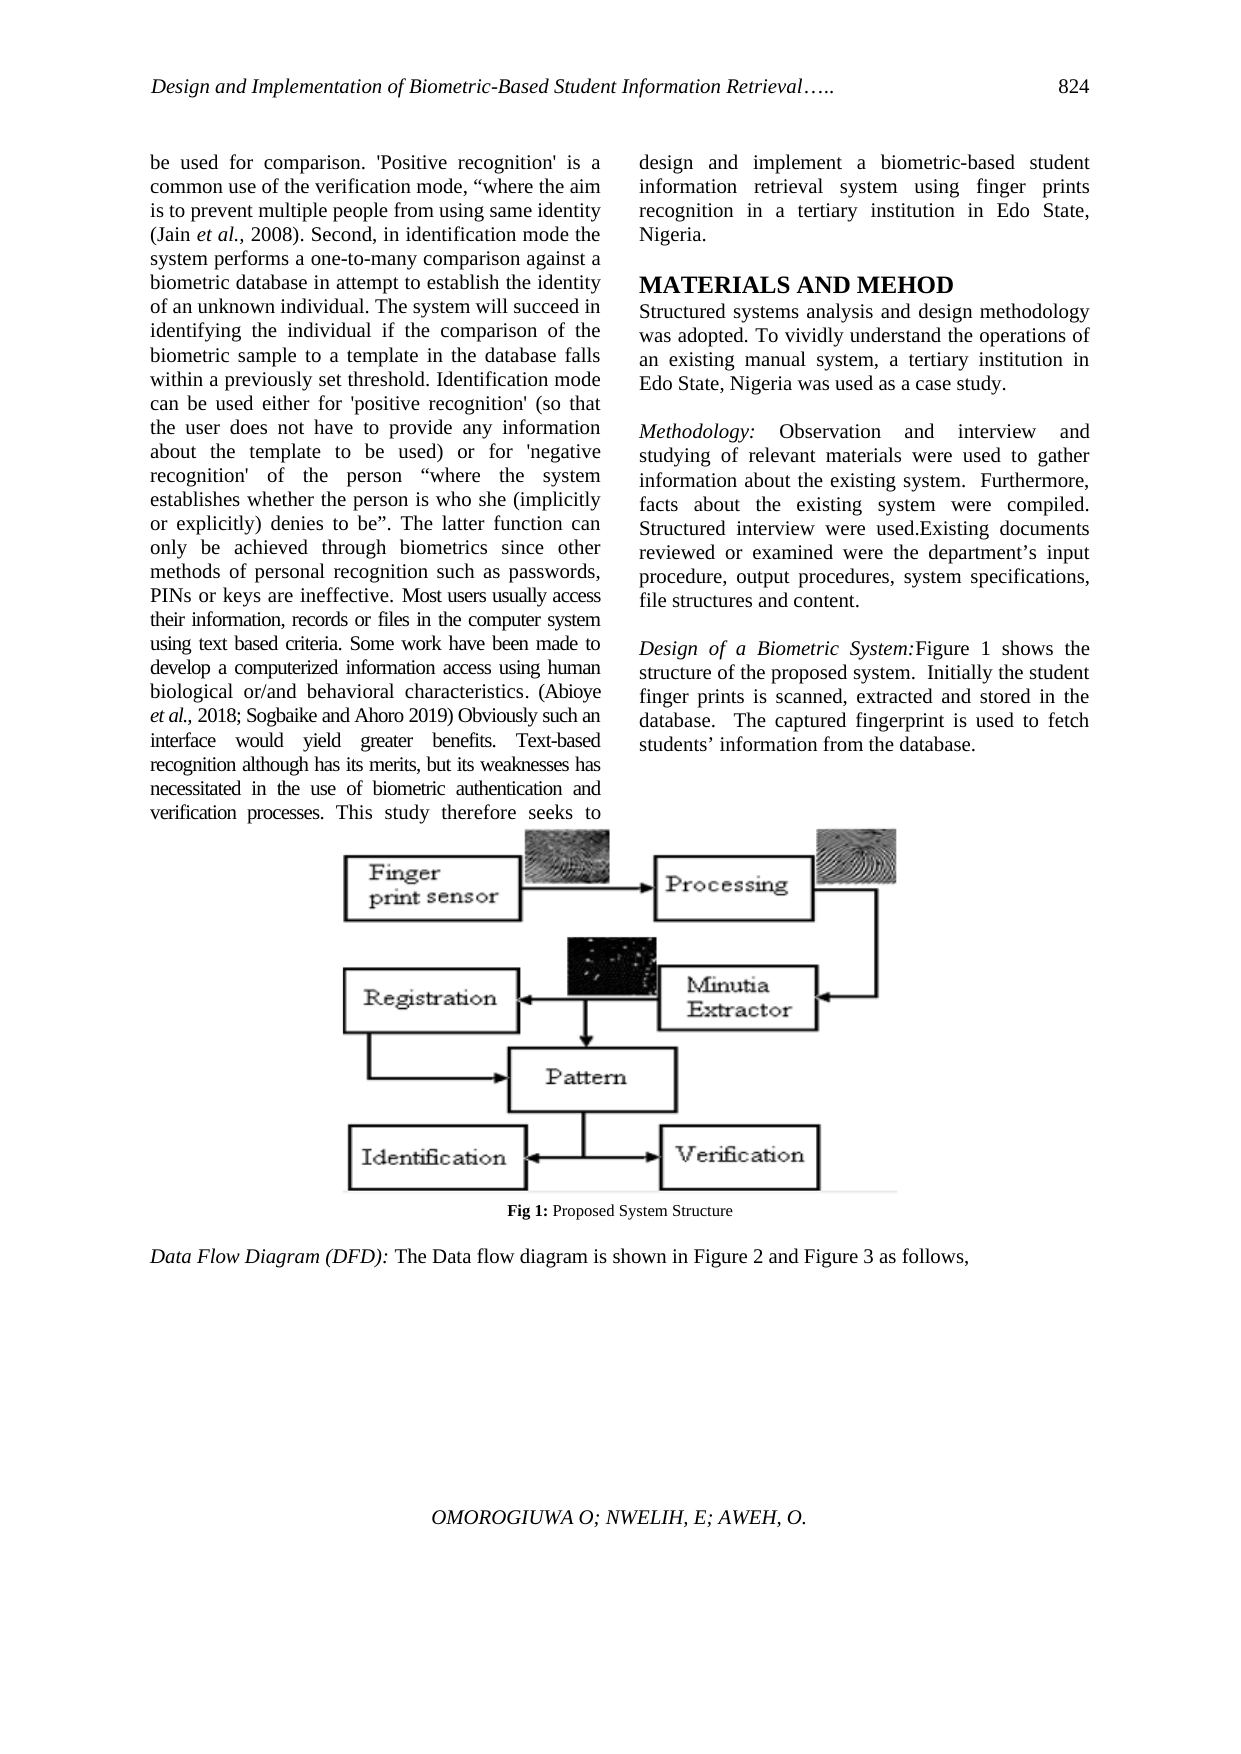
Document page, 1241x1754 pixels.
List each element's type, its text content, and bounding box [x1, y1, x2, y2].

text MATERIALS AND MEHOD [639, 270, 1090, 299]
picture [342, 825, 898, 1201]
text Methodology: Observation and interview and studying of relevant materials were used to gather information about the existing system. Furthermore, facts about the existing system were compiled. Structured interview were used.Existing documents reviewed or examined were the department’s input procedure, output procedures, system specifications, file structures and content. [639, 419, 1090, 612]
text Data Flow Diagram (DFD): The Data flow diagram is shown in Figure 2 and Figure 3 as follows, [150, 1244, 1090, 1268]
text Structured systems analysis and design methodology was adopted. To vividly understand the operations of an existing manual system, a tertiary institution in Edo State, Nigeria was used as a case study. [639, 299, 1090, 395]
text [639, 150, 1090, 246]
text Fig 1: Proposed System Structure [150, 1200, 1090, 1219]
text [150, 150, 601, 824]
text Design of a Biometric System:Figure 1 shows the structure of the proposed system. Initially the student finger prints is scanned, extracted and stored in the database. The captured fingerprint is used to fetch students’ information from the database. [639, 636, 1090, 756]
